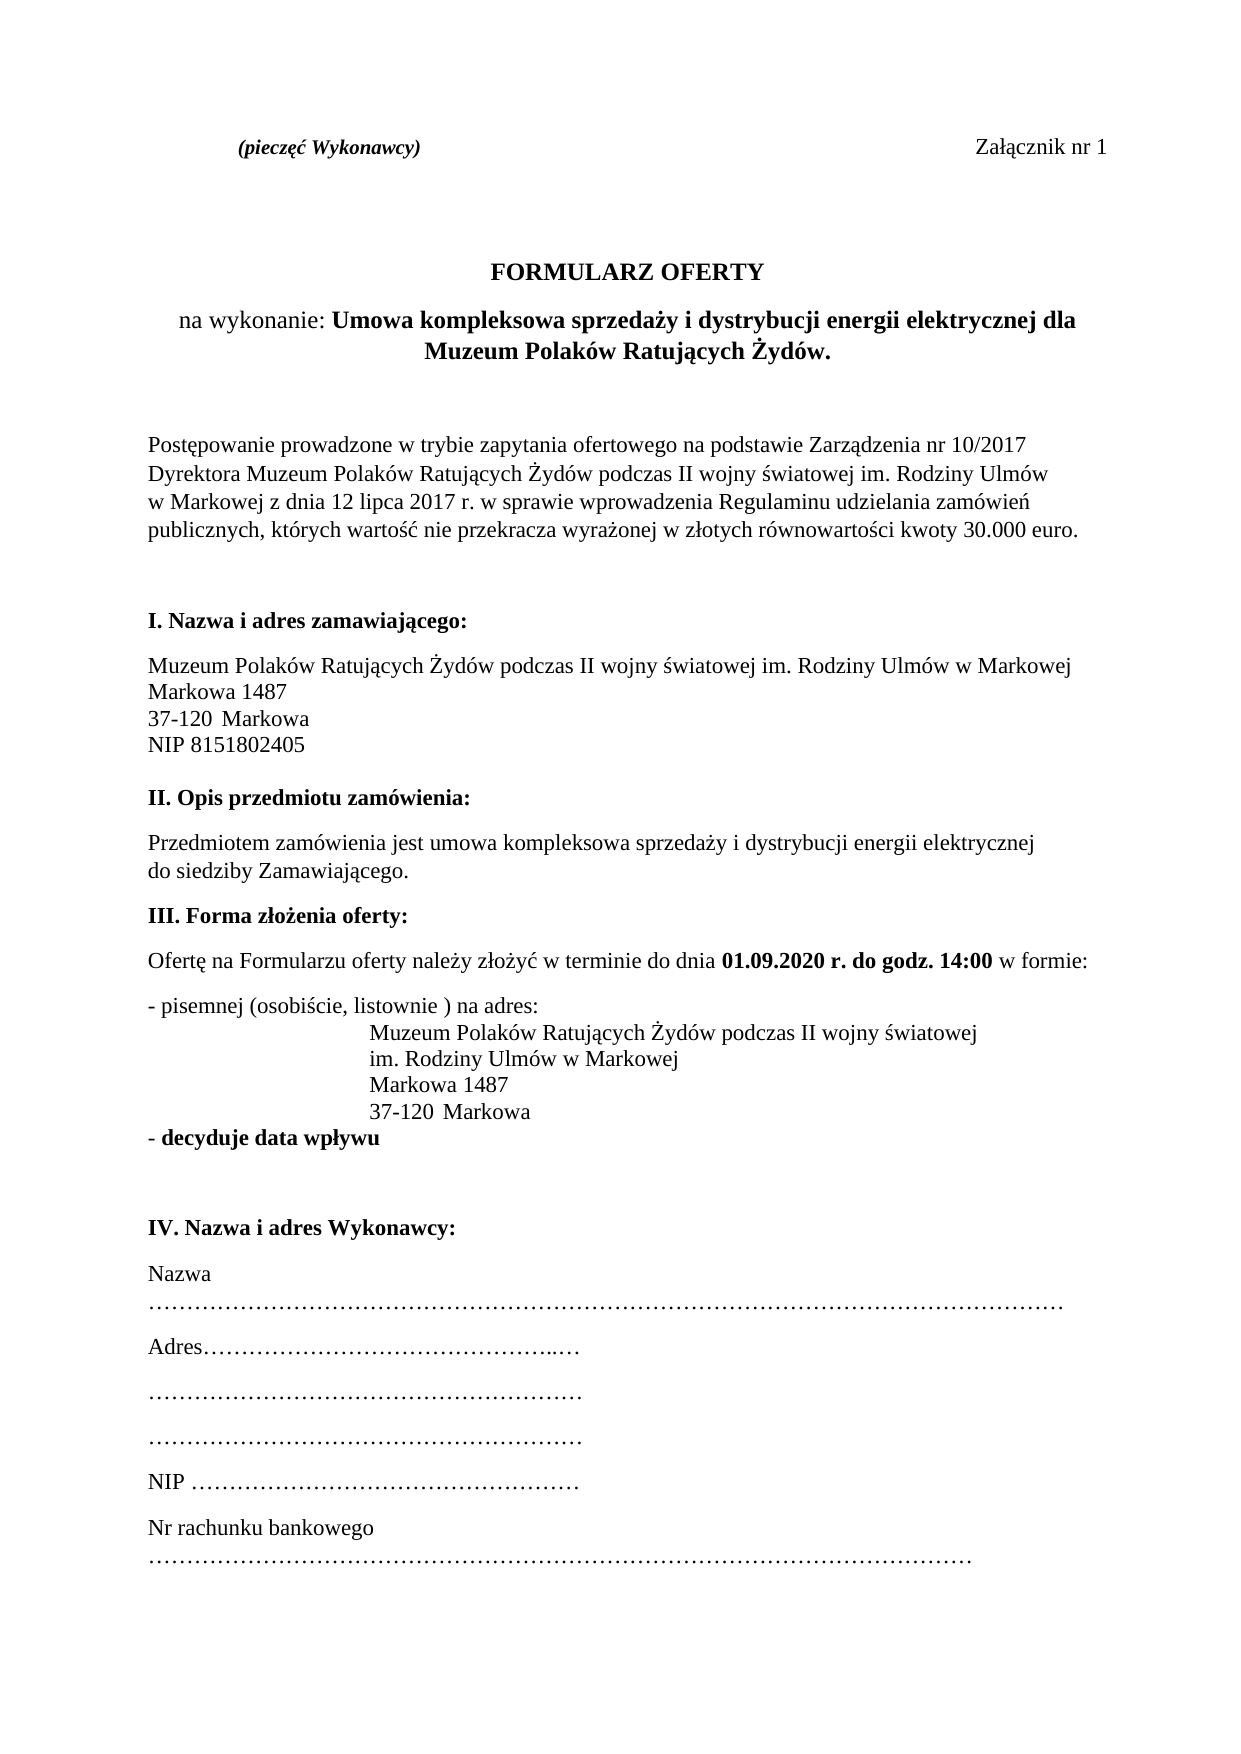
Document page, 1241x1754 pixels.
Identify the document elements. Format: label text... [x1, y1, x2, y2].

text Markowa 1487 [148, 1072, 1107, 1098]
text - pisemnej (osobiście, listownie ) na adres: [148, 992, 1107, 1019]
text Przedmiotem zamówienia jest umowa kompleksowa sprzedaży i dystrybucji energii elektrycznej do siedziby Zamawiającego. [148, 829, 1107, 883]
text ………………………………………………… [148, 1423, 1107, 1450]
text II. Opis przedmiotu zamówienia: [148, 784, 1107, 810]
text (pieczęć Wykonawcy) Załącznik nr 1 [148, 133, 1107, 159]
text III. Forma złożenia oferty: [148, 902, 1107, 929]
text IV. Nazwa i adres Wykonawcy: [148, 1214, 1107, 1241]
text Nr rachunku bankowego ……………………………………………………………………………………………… [148, 1513, 1107, 1568]
text Muzeum Polaków Ratujących Żydów podczas II wojny światowej im. Rodziny Ulmów w Markowej [148, 652, 1107, 678]
text Nazwa ………………………………………………………………………………………………………… [148, 1259, 1107, 1314]
text NIP …………………………………………… [148, 1468, 1107, 1495]
text Markowa 1487 [148, 678, 1107, 704]
text 37-120 Markowa [148, 704, 1107, 731]
text - decyduje data wpływu [148, 1124, 1107, 1151]
text 37-120 Markowa [148, 1098, 1107, 1124]
text FORMULARZ OFERTY [148, 257, 1107, 286]
text na wykonanie: Umowa kompleksowa sprzedaży i dystrybucji energii elektrycznej dla Muzeum Polaków Ratujących Żydów. [148, 305, 1107, 364]
text I. Nazwa i adres zamawiającego: [148, 607, 1107, 633]
text Postępowanie prowadzone w trybie zapytania ofertowego na podstawie Zarządzenia nr 10/2017 Dyrektora Muzeum Polaków Ratujących Żydów podczas II wojny światowej im. Rodziny Ulmów w Markowej z dnia 12 lipca 2017 r. w sprawie wprowadzenia Regulaminu udzielania zamówień publicznych, których wartość nie przekracza wyrażonej w złotych równowartości kwoty 30.000 euro. [148, 431, 1107, 543]
text Muzeum Polaków Ratujących Żydów podczas II wojny światowej [148, 1019, 1107, 1045]
text Ofertę na Formularzu oferty należy złożyć w terminie do dnia 01.09.2020 r. do godz. 14:00 w formie: [148, 947, 1107, 974]
text im. Rodziny Ulmów w Markowej [148, 1045, 1107, 1072]
text ………………………………………………… [148, 1378, 1107, 1404]
text NIP 8151802405 [148, 731, 1107, 757]
text Adres………………………………………..… [148, 1333, 1107, 1359]
